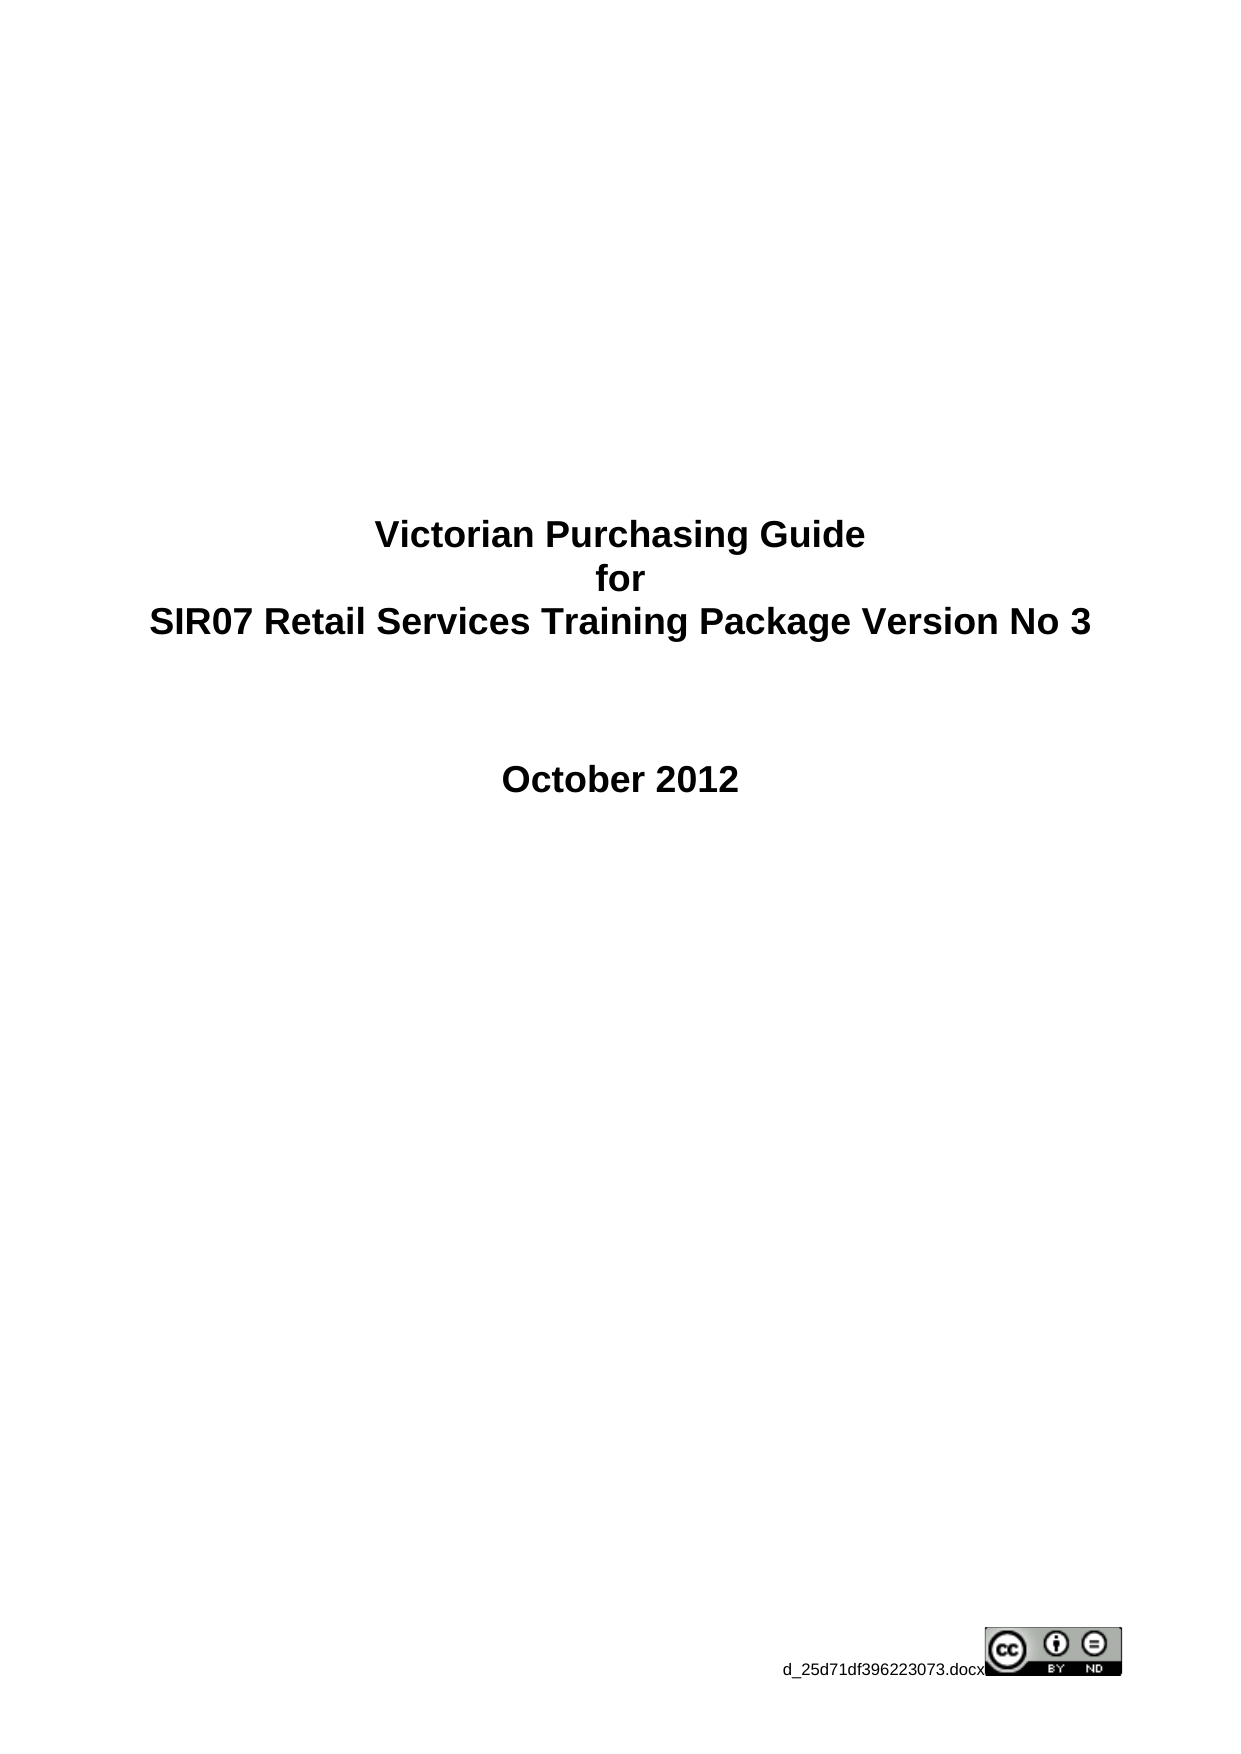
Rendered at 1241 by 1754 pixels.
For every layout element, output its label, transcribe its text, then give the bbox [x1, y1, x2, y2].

text for [118, 556, 1122, 599]
picture [984, 1627, 1123, 1676]
text October 2012 [118, 757, 1122, 800]
text Victorian Purchasing Guide [118, 513, 1122, 556]
text SIR07 Retail Services Training Package Version No 3 [118, 599, 1122, 642]
